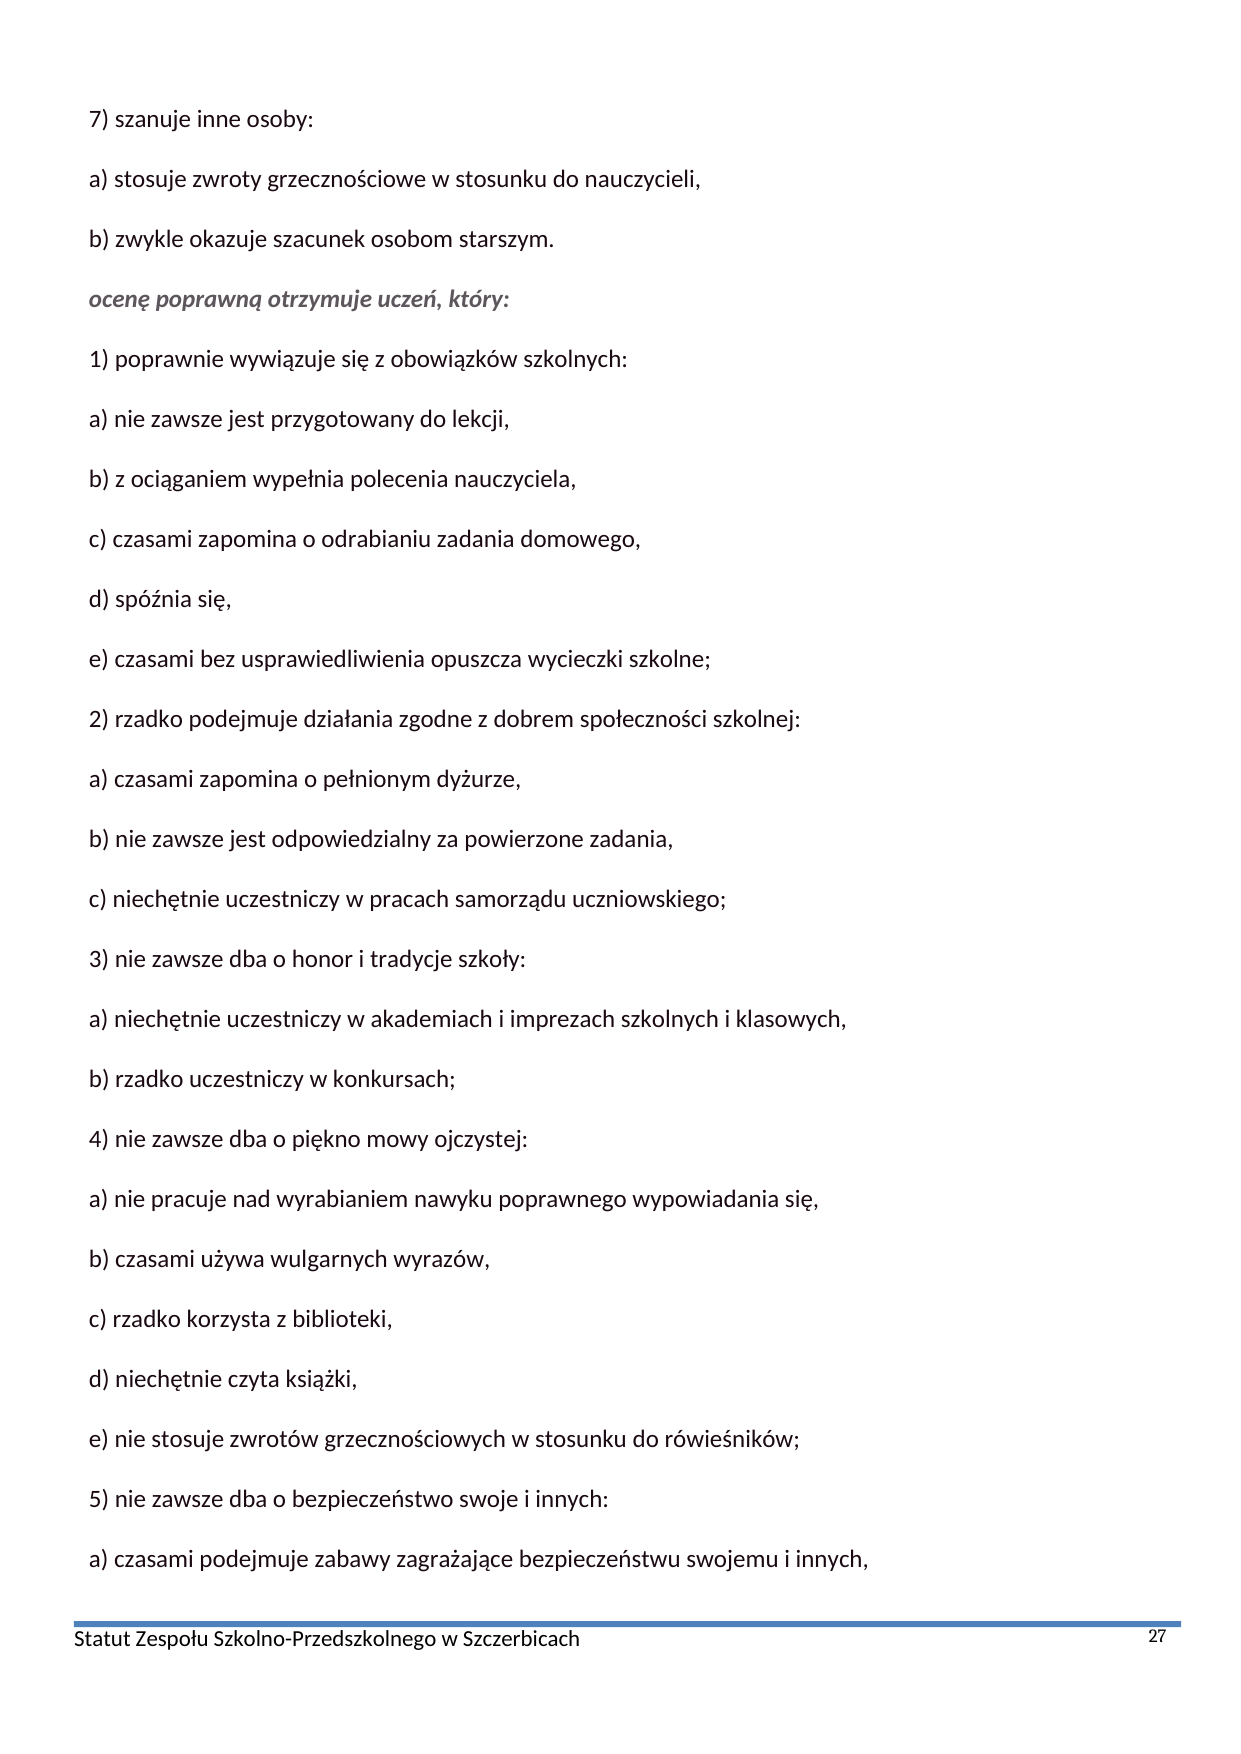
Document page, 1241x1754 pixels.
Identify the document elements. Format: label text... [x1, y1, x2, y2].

text 4) nie zawsze dba o piękno mowy ojczystej: [89, 1123, 1181, 1154]
text b) czasami używa wulgarnych wyrazów, [89, 1243, 1181, 1274]
text e) nie stosuje zwrotów grzecznościowych w stosunku do rówieśników; [89, 1423, 1181, 1454]
text 3) nie zawsze dba o honor i tradycje szkoły: [89, 943, 1181, 974]
text a) stosuje zwroty grzecznościowe w stosunku do nauczycieli, [89, 163, 1181, 194]
text 1) poprawnie wywiązuje się z obowiązków szkolnych: [89, 343, 1181, 374]
text a) nie pracuje nad wyrabianiem nawyku poprawnego wypowiadania się, [89, 1183, 1181, 1214]
text a) czasami zapomina o pełnionym dyżurze, [89, 763, 1181, 794]
text d) niechętnie czyta książki, [89, 1363, 1181, 1394]
text c) niechętnie uczestniczy w pracach samorządu uczniowskiego; [89, 883, 1181, 914]
text a) czasami podejmuje zabawy zagrażające bezpieczeństwu swojemu i innych, [89, 1543, 1181, 1574]
text e) czasami bez usprawiedliwienia opuszcza wycieczki szkolne; [89, 643, 1181, 674]
text 5) nie zawsze dba o bezpieczeństwo swoje i innych: [89, 1483, 1181, 1514]
text a) niechętnie uczestniczy w akademiach i imprezach szkolnych i klasowych, [89, 1003, 1181, 1034]
text 7) szanuje inne osoby: [89, 103, 1181, 134]
text 2) rzadko podejmuje działania zgodne z dobrem społeczności szkolnej: [89, 703, 1181, 734]
text b) nie zawsze jest odpowiedzialny za powierzone zadania, [89, 823, 1181, 854]
text c) rzadko korzysta z biblioteki, [89, 1303, 1181, 1334]
text d) spóźnia się, [89, 583, 1181, 614]
text b) z ociąganiem wypełnia polecenia nauczyciela, [89, 463, 1181, 494]
text a) nie zawsze jest przygotowany do lekcji, [89, 403, 1181, 434]
text c) czasami zapomina o odrabianiu zadania domowego, [89, 523, 1181, 554]
subtitle ocenę poprawną otrzymuje uczeń, który: [89, 283, 1181, 314]
text b) rzadko uczestniczy w konkursach; [89, 1063, 1181, 1094]
text b) zwykle okazuje szacunek osobom starszym. [89, 223, 1181, 254]
